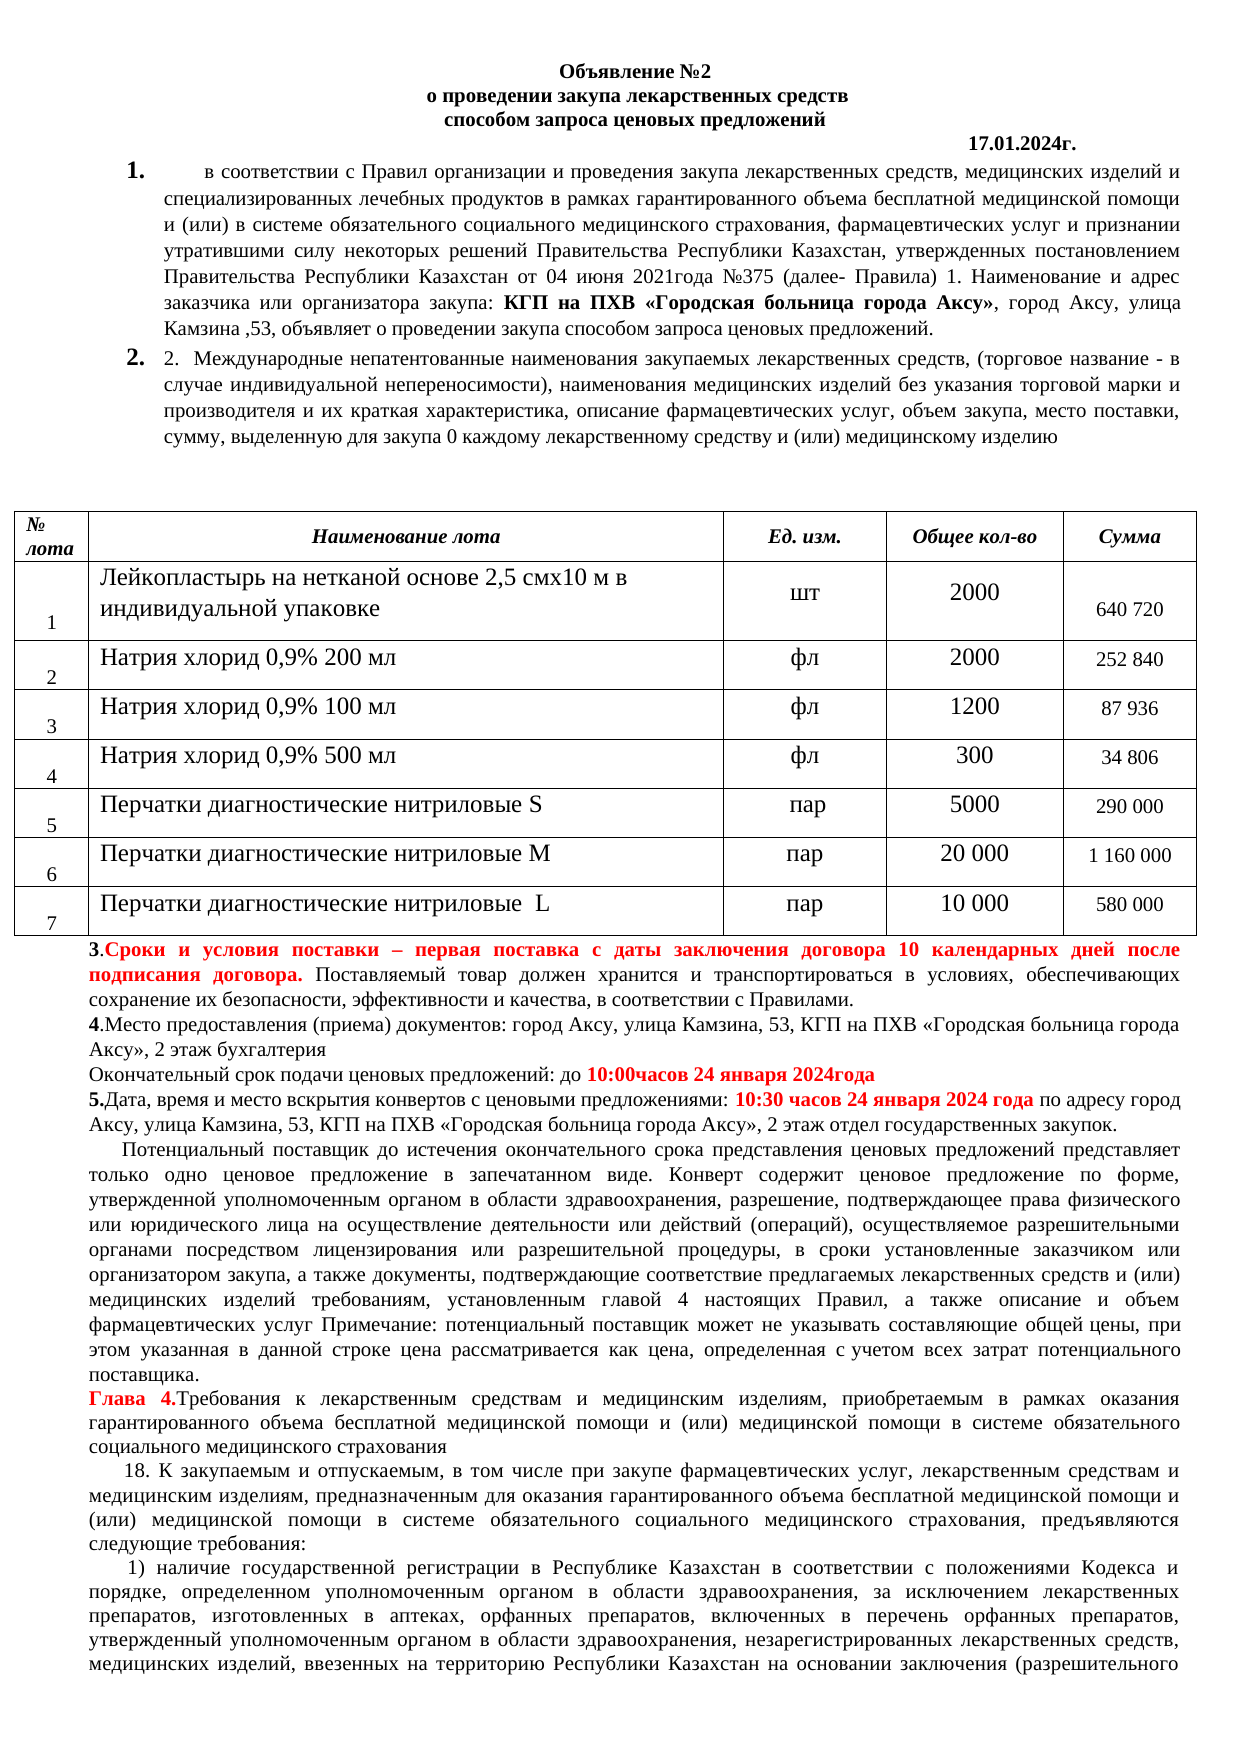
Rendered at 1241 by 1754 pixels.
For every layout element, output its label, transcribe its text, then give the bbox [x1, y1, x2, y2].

table_cell Натрия хлорид 0,9% 500 мл [89, 740, 723, 788]
table_cell Перчатки диагностические нитриловые S [89, 789, 723, 837]
table_cell 2000 [887, 562, 1063, 640]
list 2. Международные непатентованные наименования закупаемых лекарственных средств, (торговое название - в случае индивидуальной непереносимости), наименования медицинских изделий без указания торговой марки и производителя и их краткая характеристика, описание фармацевтических услуг, объем закупа, место поставки, сумму, выделенную для закупа 0 каждому лекарственному средству и (или) медицинскому изделию [126, 342, 1181, 448]
table_cell 34 806 [1064, 740, 1196, 788]
table_cell фл [724, 690, 886, 738]
text 3.Сроки и условия поставки – первая поставка с даты заключения договора 10 календарных дней после подписания договора. Поставляемый товар должен хранится и транспортироваться в условиях, обеспечивающих сохранение их безопасности, эффективности и качества, в соответствии с Правилами. [89, 936, 1181, 1011]
table_cell пар [724, 789, 886, 837]
table_cell фл [724, 740, 886, 788]
table_cell 10 000 [887, 887, 1063, 935]
table_cell 300 [887, 740, 1063, 788]
table_header № лота [15, 512, 88, 561]
table_cell 2000 [887, 641, 1063, 689]
table_cell пар [724, 838, 886, 886]
table_header Наименование лота [89, 512, 723, 561]
text 17.01.2024г. [89, 131, 1181, 155]
table_cell 3 [15, 690, 88, 738]
subtitle Глава 4.Требования к лекарственным средствам и медицинским изделиям, приобретаемым в рамках оказания гарантированного объема бесплатной медицинской помощи и (или) медицинской помощи в системе обязательного социального медицинского страхования [89, 1386, 1181, 1458]
table_cell 7 [15, 887, 88, 935]
text Объявление №2 [89, 59, 1181, 83]
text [89, 1555, 1181, 1675]
table_cell 1 [15, 562, 88, 640]
table_cell Лейкопластырь на нетканой основе 2,5 смх10 м в индивидуальной упаковке [89, 562, 723, 640]
table_cell 4 [15, 740, 88, 788]
table_cell 640 720 [1064, 562, 1196, 640]
table_cell фл [724, 641, 886, 689]
table_cell 580 000 [1064, 887, 1196, 935]
table_cell 290 000 [1064, 789, 1196, 837]
table_cell 2 [15, 641, 88, 689]
text Потенциальный поставщик до истечения окончательного срока представления ценовых предложений представляет только одно ценовое предложение в запечатанном виде. Конверт содержит ценовое предложение по форме, утвержденной уполномоченным органом в области здравоохранения, разрешение, подтверждающее права физического или юридического лица на осуществление деятельности или действий (операций), осуществляемое разрешительными органами посредством лицензирования или разрешительной процедуры, в сроки установленные заказчиком или организатором закупа, а также документы, подтверждающие соответствие предлагаемых лекарственных средств и (или) медицинских изделий требованиям, установленным главой 4 настоящих Правил, а также описание и объем фармацевтических услуг Примечание: потенциальный поставщик может не указывать составляющие общей цены, при этом указанная в данной строке цена рассматривается как цена, определенная с учетом всех затрат потенциального поставщика. [89, 1136, 1181, 1386]
text 5.Дата, время и место вскрытия конвертов с ценовыми предложениями: 10:30 часов 24 января 2024 года по адресу город Аксу, улица Камзина, 53, КГП на ПХВ «Городская больница города Аксу», 2 этаж отдел государственных закупок. [89, 1086, 1181, 1136]
text способом запроса ценовых предложений [89, 107, 1181, 131]
text 4.Место предоставления (приема) документов: город Аксу, улица Камзина, 53, КГП на ПХВ «Городская больница города Аксу», 2 этаж бухгалтерия [89, 1011, 1181, 1061]
table_cell 87 936 [1064, 690, 1196, 738]
table_cell 252 840 [1064, 641, 1196, 689]
text Окончательный срок подачи ценовых предложений: до 10:00часов 24 января 2024года [89, 1061, 1181, 1086]
text о проведении закупа лекарственных средств [89, 83, 1181, 107]
table_cell 5 [15, 789, 88, 837]
table_header Общее кол-во [887, 512, 1063, 561]
table_header Ед. изм. [724, 512, 886, 561]
table_cell пар [724, 887, 886, 935]
table_cell Натрия хлорид 0,9% 100 мл [89, 690, 723, 738]
table_cell 1200 [887, 690, 1063, 738]
text 18. К закупаемым и отпускаемым, в том числе при закупе фармацевтических услуг, лекарственным средствам и медицинским изделиям, предназначенным для оказания гарантированного объема бесплатной медицинской помощи и (или) медицинской помощи в системе обязательного социального медицинского страхования, предъявляются следующие требования: [89, 1458, 1181, 1555]
table_cell Натрия хлорид 0,9% 200 мл [89, 641, 723, 689]
table_cell шт [724, 562, 886, 640]
table_cell Перчатки диагностические нитриловые L [89, 887, 723, 935]
table_cell Перчатки диагностические нитриловые М [89, 838, 723, 886]
table_cell 20 000 [887, 838, 1063, 886]
list в соответствии с Правил организации и проведения закупа лекарственных средств, медицинских изделий и специализированных лечебных продуктов в рамках гарантированного объема бесплатной медицинской помощи и (или) в системе обязательного социального медицинского страхования, фармацевтических услуг и признании утратившими силу некоторых решений Правительства Республики Казахстан, утвержденных постановлением Правительства Республики Казахстан от 04 июня 2021года №375 (далее- Правила) 1. Наименование и адрес заказчика или организатора закупа: КГП на ПХВ «Городская больница города Аксу», город Аксу, улица Камзина ,53, объявляет о проведении закупа способом запроса ценовых предложений. [126, 155, 1181, 340]
table_cell 5000 [887, 789, 1063, 837]
table_cell 6 [15, 838, 88, 886]
table_cell 1 160 000 [1064, 838, 1196, 886]
table_header Сумма [1064, 512, 1196, 561]
